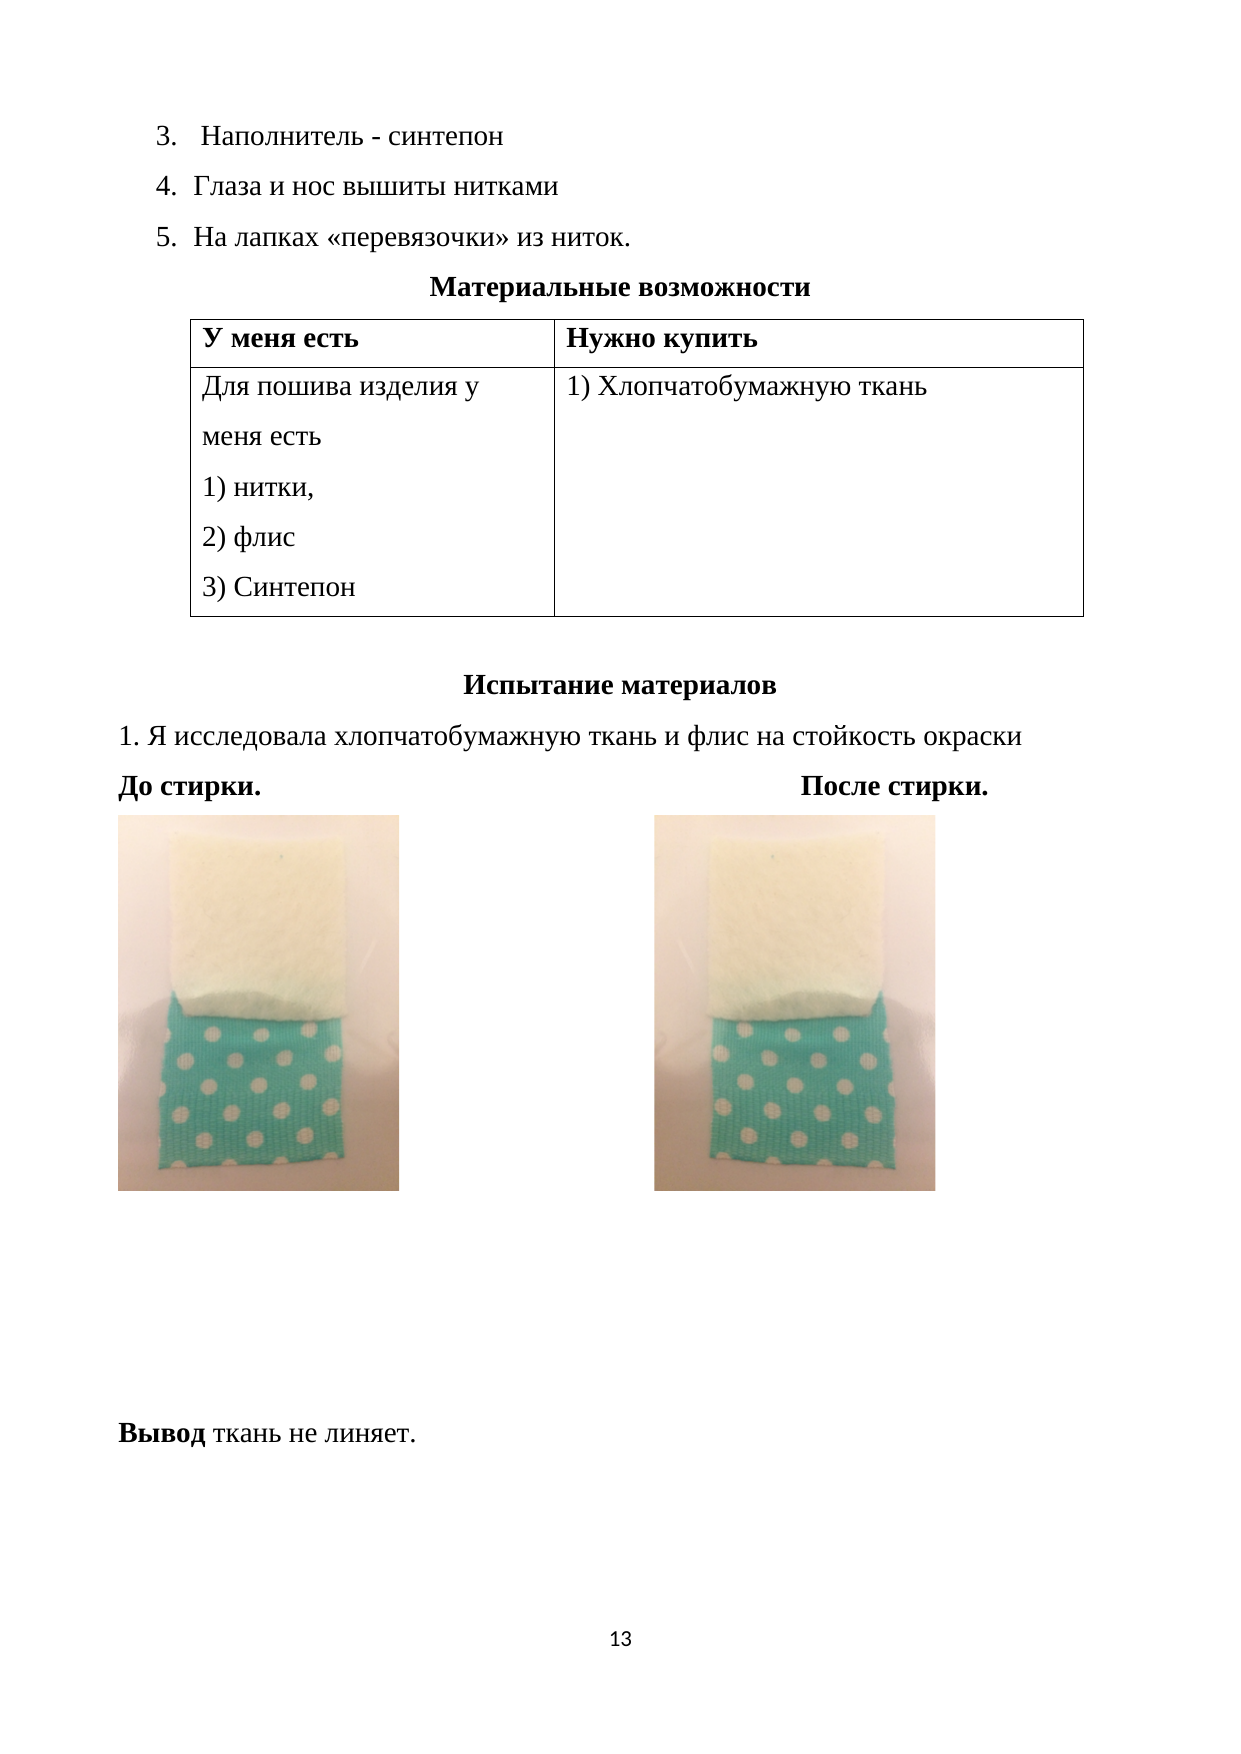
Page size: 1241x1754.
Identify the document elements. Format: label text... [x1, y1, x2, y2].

text Испытание материалов [118, 667, 1122, 701]
text Вывод ткань не линяет. [118, 1415, 1122, 1448]
picture [654, 815, 936, 1191]
table_cell Для пошива изделия у меня есть 1) нитки, 2) флис 3) Синтепон [191, 368, 554, 616]
text 1. Я исследовала хлопчатобумажную ткань и флис на стойкость окраски [118, 718, 1122, 751]
picture [118, 815, 400, 1191]
text Материальные возможности [118, 269, 1122, 303]
table_header У меня есть [191, 320, 554, 367]
list Наполнитель - синтепон [156, 118, 1122, 152]
table_cell 1) Хлопчатобумажную ткань [555, 368, 1083, 616]
list На лапках «перевязочки» из ниток. [156, 219, 1122, 252]
list Глаза и нос вышиты нитками [156, 168, 1122, 202]
table_header Нужно купить [555, 320, 1083, 367]
